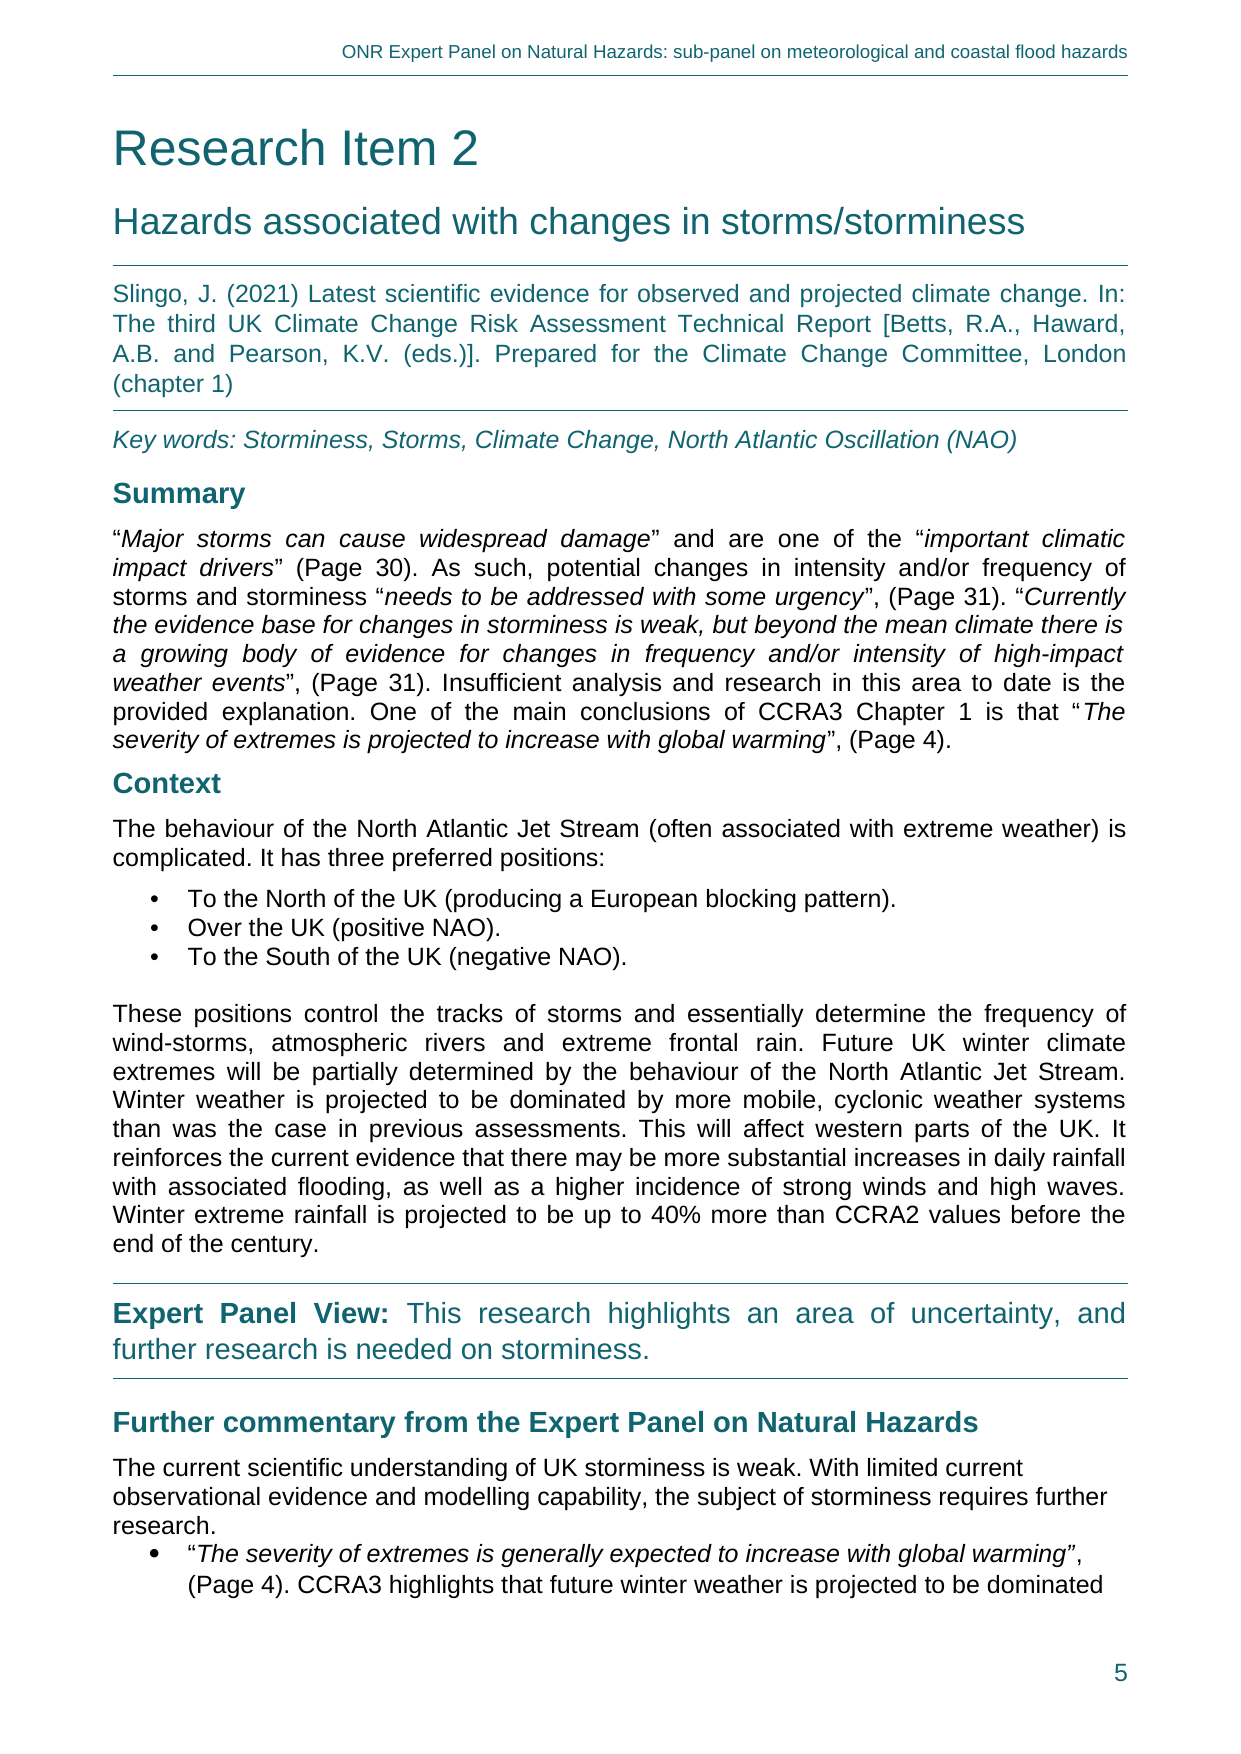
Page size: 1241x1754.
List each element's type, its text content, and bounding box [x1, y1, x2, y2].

subtitle Further commentary from the Expert Panel on Natural Hazards [112, 1405, 1128, 1439]
list Over the UK (positive NAO). [150, 913, 1128, 942]
list To the South of the UK (negative NAO). [150, 942, 1128, 970]
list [150, 1539, 1128, 1598]
subtitle Research Item 2 [112, 118, 1128, 176]
subtitle Context [112, 766, 1128, 800]
subtitle Summary [112, 476, 1128, 510]
text The current scientific understanding of UK storminess is weak. With limited current observational evidence and modelling capability, the subject of storminess requires further research. [112, 1453, 1128, 1539]
text Slingo, J. (2021) Latest scientific evidence for observed and projected climate change. In: The third UK Climate Change Risk Assessment Technical Report [Betts, R.A., Haward, A.B. and Pearson, K.V. (eds.)]. Prepared for the Climate Change Committee, London (chapter 1) [112, 266, 1128, 411]
subtitle Hazards associated with changes in storms/storminess [112, 199, 1128, 242]
text The behaviour of the North Atlantic Jet Stream (often associated with extreme weather) is complicated. It has three preferred positions: [112, 814, 1128, 872]
list To the North of the UK (producing a European blocking pattern). [150, 884, 1128, 913]
text Expert Panel View: This research highlights an area of uncertainty, and further research is needed on storminess. [112, 1284, 1128, 1379]
text These positions control the tracks of storms and essentially determine the frequency of wind-storms, atmospheric rivers and extreme frontal rain. Future UK winter climate extremes will be partially determined by the behaviour of the North Atlantic Jet Stream. Winter weather is projected to be dominated by more mobile, cyclonic weather systems than was the case in previous assessments. This will affect western parts of the UK. It reinforces the current evidence that there may be more substantial increases in daily rainfall with associated flooding, as well as a higher incidence of strong winds and high waves. Winter extreme rainfall is projected to be up to 40% more than CCRA2 values before the end of the century. [112, 999, 1128, 1258]
text “Major storms can cause widespread damage” and are one of the “important climatic impact drivers” (Page 30). As such, potential changes in intensity and/or frequency of storms and storminess “needs to be addressed with some urgency”, (Page 31). “Currently the evidence base for changes in storminess is weak, but beyond the mean climate there is a growing body of evidence for changes in frequency and/or intensity of high-impact weather events”, (Page 31). Insufficient analysis and research in this area to date is the provided explanation. One of the main conclusions of CCRA3 Chapter 1 is that “The severity of extremes is projected to increase with global warming”, (Page 4). [112, 524, 1128, 754]
subtitle Key words: Storminess, Storms, Climate Change, North Atlantic Oscillation (NAO) [112, 425, 1128, 454]
